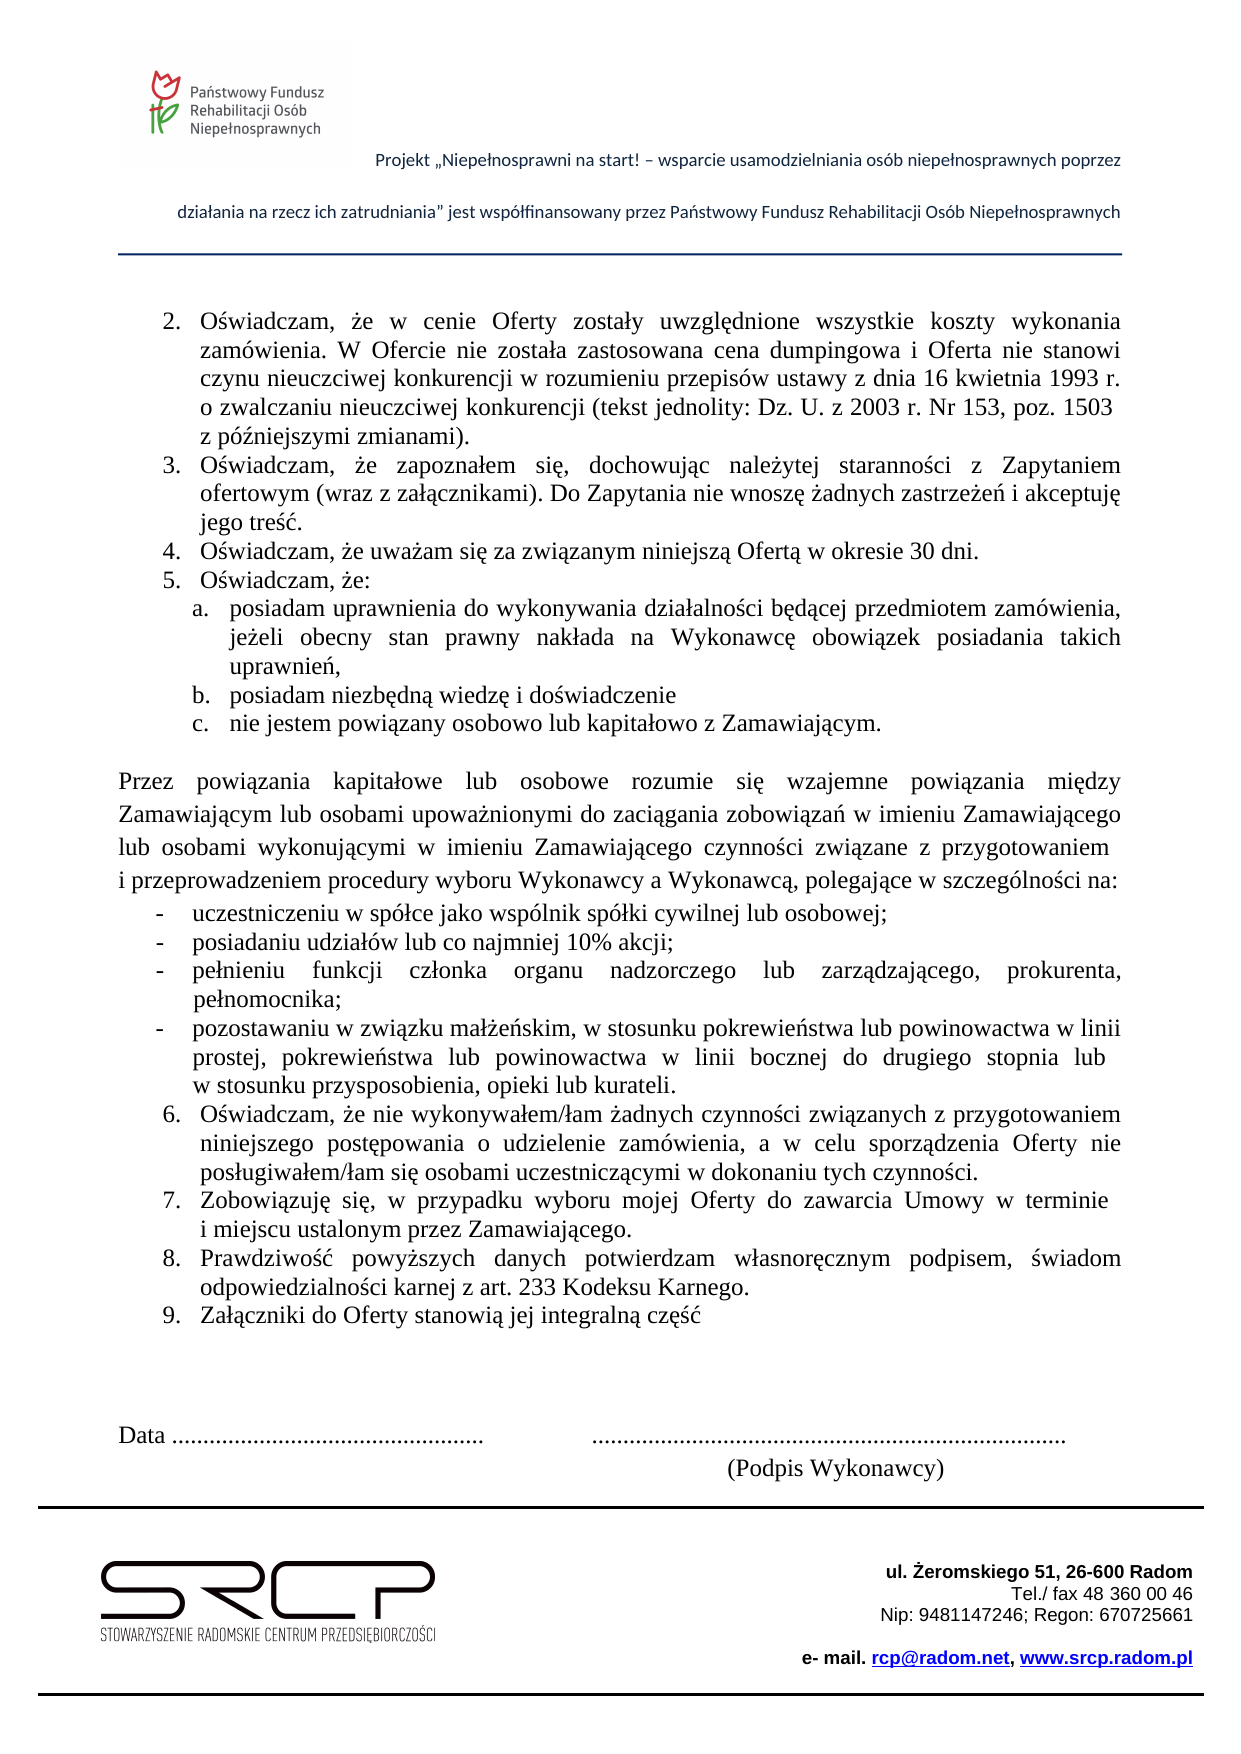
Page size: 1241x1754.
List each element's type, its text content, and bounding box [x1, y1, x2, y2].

list posiadam niezbędną wiedzę i doświadczenie [192, 680, 1122, 708]
list nie jestem powiązany osobowo lub kapitałowo z Zamawiającym. [192, 708, 1122, 737]
list Załączniki do Oferty stanowią jej integralną część [162, 1301, 1122, 1329]
list Prawdziwość powyższych danych potwierdzam własnoręcznym podpisem, świadom odpowiedzialności karnej z art. 233 Kodeksu Karnego. [162, 1243, 1122, 1301]
list Oświadczam, że w cenie Oferty zostały uwzględnione wszystkie koszty wykonania zamówienia. W Ofercie nie została zastosowana cena dumpingowa i Oferta nie stanowi czynu nieuczciwej konkurencji w rozumieniu przepisów ustawy z dnia 16 kwietnia 1993 r. o zwalczaniu nieuczciwej konkurencji (tekst jednolity: Dz. U. z 2003 r. Nr 153, poz. 1503 z późniejszymi zmianami). [162, 306, 1122, 450]
list posiadam uprawnienia do wykonywania działalności będącej przedmiotem zamówienia, jeżeli obecny stan prawny nakłada na Wykonawcę obowiązek posiadania takich uprawnień, [192, 593, 1122, 680]
list Oświadczam, że: [162, 565, 1122, 593]
list Oświadczam, że uważam się za związanym niniejszą Ofertą w okresie 30 dni. [162, 536, 1122, 565]
text Data .................................................. ............................................................................ [118, 1420, 1122, 1449]
text Przez powiązania kapitałowe lub osobowe rozumie się wzajemne powiązania między Zamawiającym lub osobami upoważnionymi do zaciągania zobowiązań w imieniu Zamawiającego lub osobami wykonującymi w imieniu Zamawiającego czynności związane z przygotowaniem i przeprowadzeniem procedury wyboru Wykonawcy a Wykonawcą, polegające w szczególności na: [118, 766, 1122, 894]
list pozostawaniu w związku małżeńskim, w stosunku pokrewieństwa lub powinowactwa w linii prostej, pokrewieństwa lub powinowactwa w linii bocznej do drugiego stopnia lub w stosunku przysposobienia, opieki lub kurateli. [155, 1013, 1122, 1099]
list uczestniczeniu w spółce jako wspólnik spółki cywilnej lub osobowej; [155, 898, 1122, 927]
list Zobowiązuję się, w przypadku wyboru mojej Oferty do zawarcia Umowy w terminie i miejscu ustalonym przez Zamawiającego. [162, 1186, 1122, 1243]
list pełnieniu funkcji członka organu nadzorczego lub zarządzającego, prokurenta, pełnomocnika; [156, 956, 1122, 1013]
list Oświadczam, że zapoznałem się, dochowując należytej staranności z Zapytaniem ofertowym (wraz z załącznikami). Do Zapytania nie wnoszę żadnych zastrzeżeń i akceptuję jego treść. [162, 450, 1122, 536]
list posiadaniu udziałów lub co najmniej 10% akcji; [156, 927, 1122, 956]
text (Podpis Wykonawcy) [118, 1453, 1122, 1482]
picture [118, 41, 354, 167]
picture [49, 1508, 487, 1694]
list Oświadczam, że nie wykonywałem/łam żadnych czynności związanych z przygotowaniem niniejszego postępowania o udzielenie zamówienia, a w celu sporządzenia Oferty nie posługiwałem/łam się osobami uczestniczącymi w dokonaniu tych czynności. [162, 1099, 1122, 1186]
